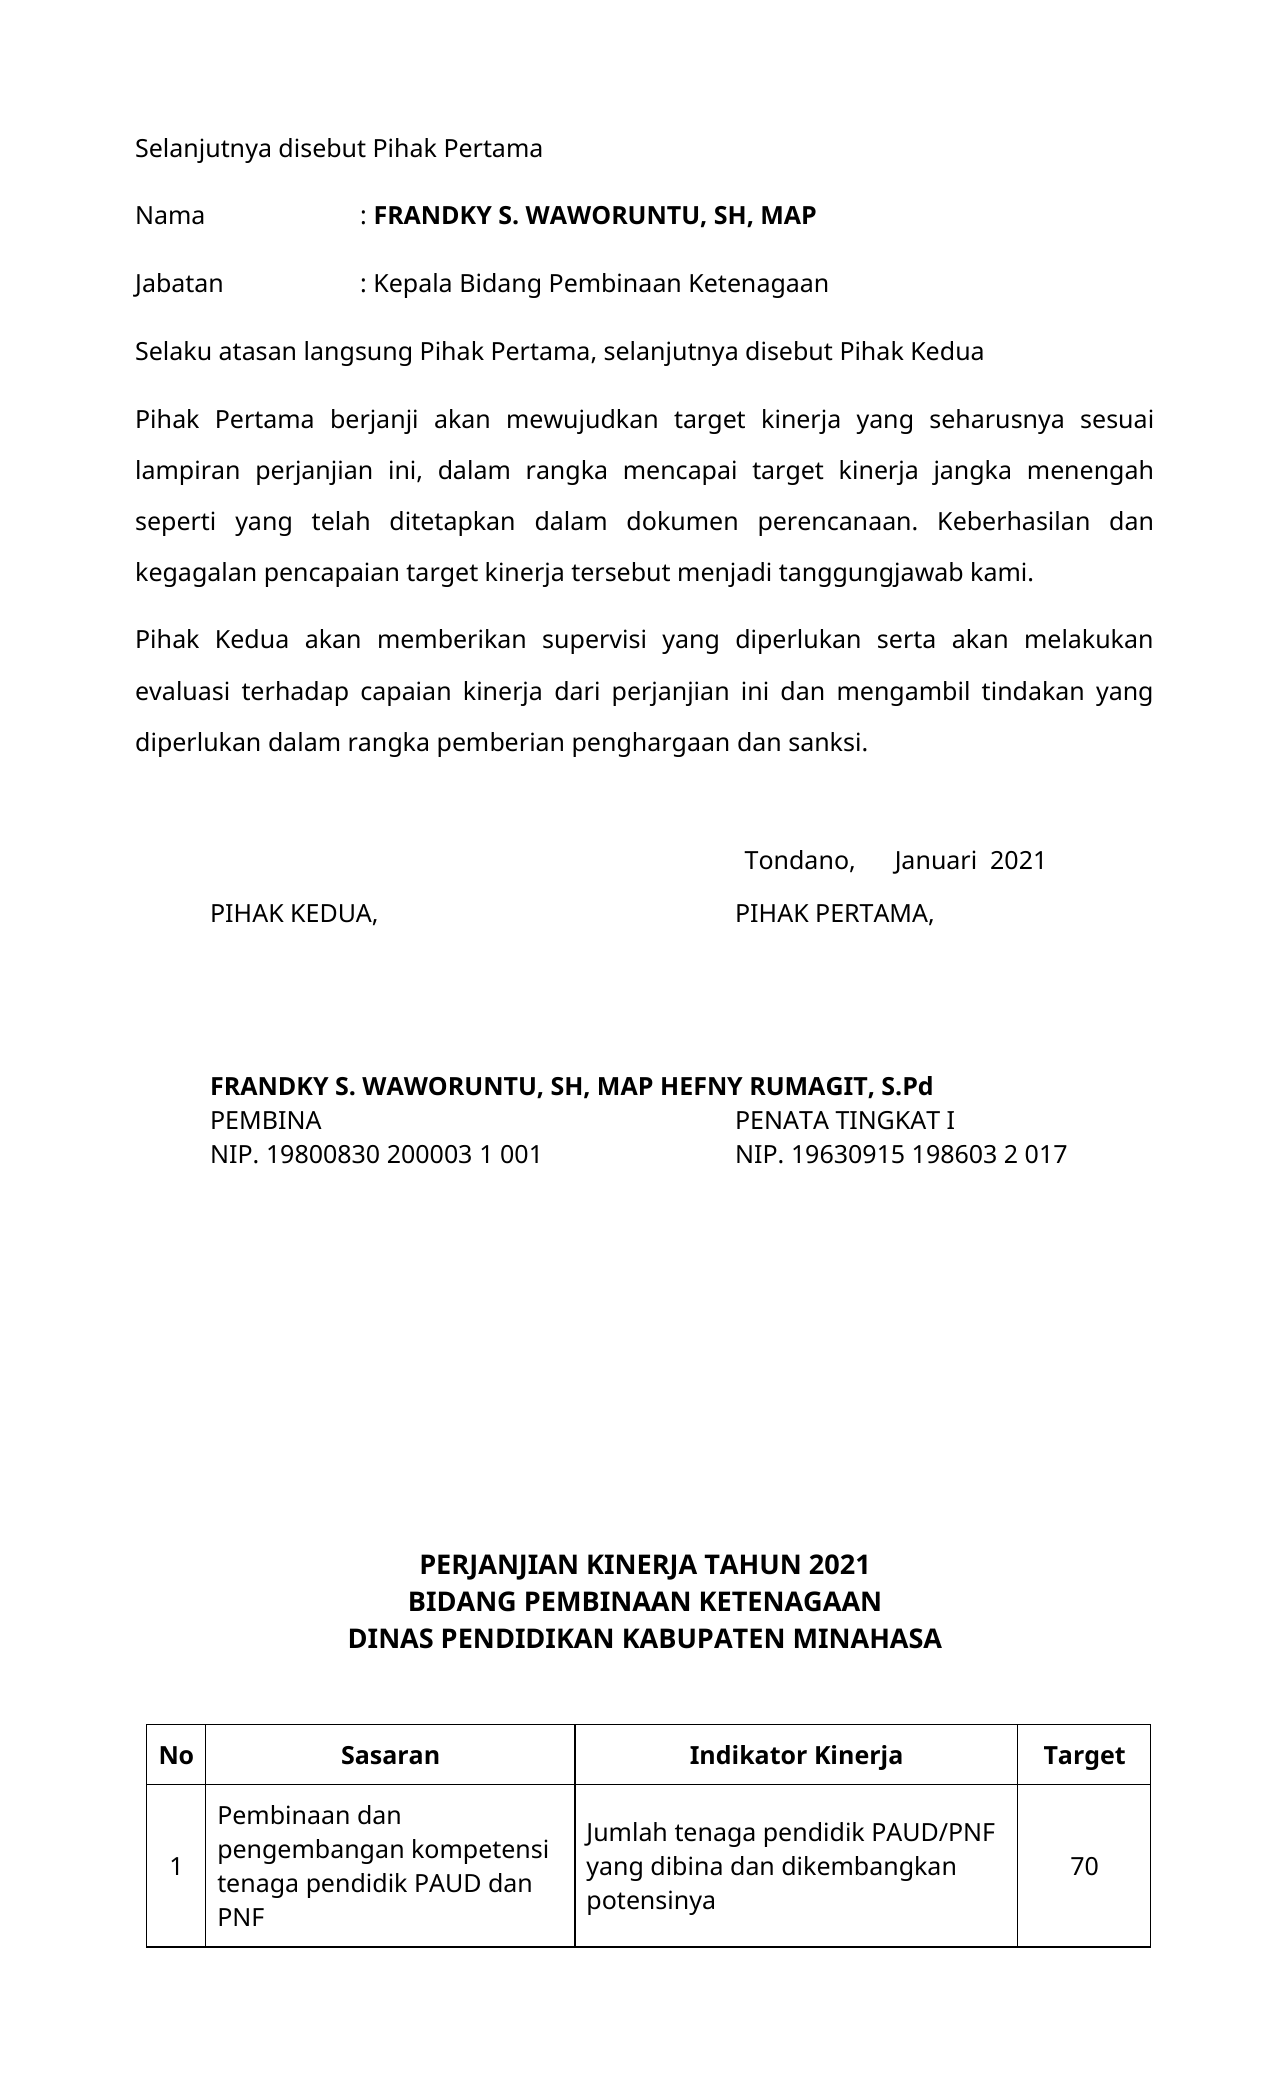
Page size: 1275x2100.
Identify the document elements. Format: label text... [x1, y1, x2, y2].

table_header Indikator Kinerja [576, 1725, 1017, 1784]
text PEMBINA PENATA TINGKAT I [135, 1102, 1155, 1137]
text Pihak Pertama berjanji akan mewujudkan target kinerja yang seharusnya sesuai lampiran perjanjian ini, dalam rangka mencapai target kinerja jangka menengah seperti yang telah ditetapkan dalam dokumen perencanaan. Keberhasilan dan kegagalan pencapaian target kinerja tersebut menjadi tanggungjawab kami. [135, 401, 1155, 588]
text BIDANG PEMBINAAN KETENAGAAN [135, 1582, 1155, 1619]
text Nama : FRANDKY S. WAWORUNTU, SH, MAP [135, 198, 1155, 232]
table_header No [147, 1725, 205, 1784]
table_cell 70 [1018, 1785, 1150, 1946]
text FRANDKY S. WAWORUNTU, SH, MAP HEFNY RUMAGIT, S.Pd [135, 1068, 1155, 1102]
text NIP. 19800830 200003 1 001 NIP. 19630915 198603 2 017 [135, 1137, 1155, 1171]
table_header Target [1018, 1725, 1150, 1784]
text PERJANJIAN KINERJA TAHUN 2021 [135, 1545, 1155, 1582]
table_cell Pembinaan dan pengembangan kompetensi tenaga pendidik PAUD dan PNF [206, 1785, 574, 1946]
text PIHAK KEDUA, PIHAK PERTAMA, [135, 896, 1155, 930]
text Selanjutnya disebut Pihak Pertama [135, 131, 1155, 164]
text DINAS PENDIDIKAN KABUPATEN MINAHASA [135, 1619, 1155, 1656]
table_cell 1 [147, 1785, 205, 1946]
text Jabatan : Kepala Bidang Pembinaan Ketenagaan [135, 266, 1155, 300]
table_cell Jumlah tenaga pendidik PAUD/PNF yang dibina dan dikembangkan potensinya [576, 1785, 1017, 1946]
text Pihak Kedua akan memberikan supervisi yang diperlukan serta akan melakukan evaluasi terhadap capaian kinerja dari perjanjian ini dan mengambil tindakan yang diperlukan dalam rangka pemberian penghargaan dan sanksi. [135, 622, 1155, 758]
text Selaku atasan langsung Pihak Pertama, selanjutnya disebut Pihak Kedua [135, 334, 1155, 368]
text Tondano, Januari 2021 [585, 843, 1155, 877]
table_header Sasaran [206, 1725, 574, 1784]
